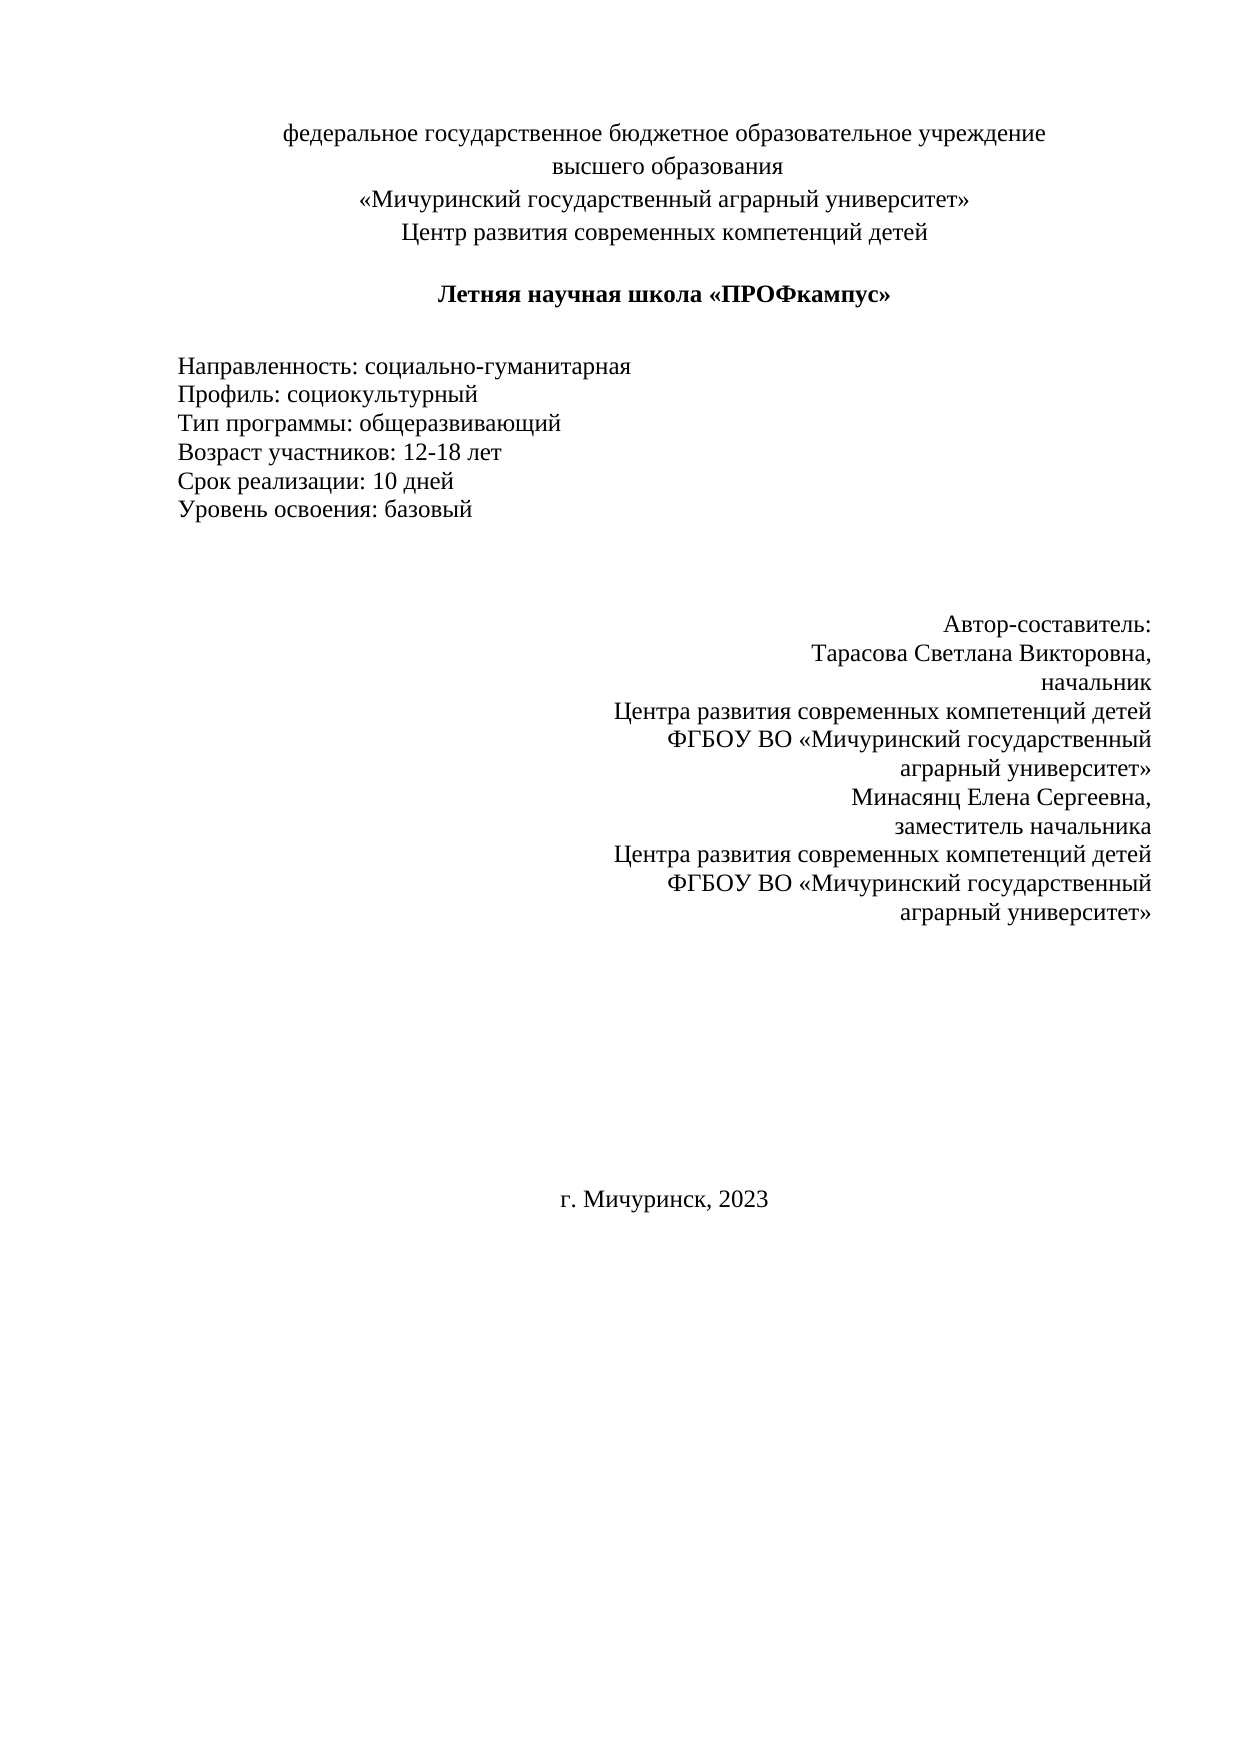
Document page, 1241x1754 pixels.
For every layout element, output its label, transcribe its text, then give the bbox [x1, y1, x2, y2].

text аграрный университет» [177, 897, 1152, 926]
text федеральное государственное бюджетное образовательное учреждение [177, 118, 1152, 147]
text Тарасова Светлана Викторовна, [177, 638, 1152, 667]
text Центр развития современных компетенций детей [177, 217, 1152, 246]
text Уровень освоения: базовый [177, 494, 1152, 523]
text «Мичуринский государственный аграрный университет» [177, 184, 1152, 213]
text Летняя научная школа «ПРОФкампус» [177, 279, 1152, 308]
text Тип программы: общеразвивающий [177, 408, 1152, 437]
text Профиль: социокультурный [177, 379, 1152, 408]
text заместитель начальника [177, 811, 1152, 839]
text ФГБОУ ВО «Мичуринский государственный [177, 724, 1152, 753]
text Минасянц Елена Сергеевна, [177, 782, 1152, 811]
text ФГБОУ ВО «Мичуринский государственный [177, 868, 1152, 897]
text аграрный университет» [177, 753, 1152, 782]
text Центра развития современных компетенций детей [177, 696, 1152, 724]
text начальник [177, 667, 1152, 696]
text г. Мичуринск, 2023 [177, 1184, 1152, 1213]
text Возраст участников: 12-18 лет [177, 437, 1152, 466]
text Срок реализации: 10 дней [177, 466, 1152, 494]
text Направленность: социально-гуманитарная [177, 351, 1152, 379]
text высшего образования [177, 151, 1152, 180]
text Центра развития современных компетенций детей [177, 839, 1152, 868]
text Автор-составитель: [177, 609, 1152, 638]
